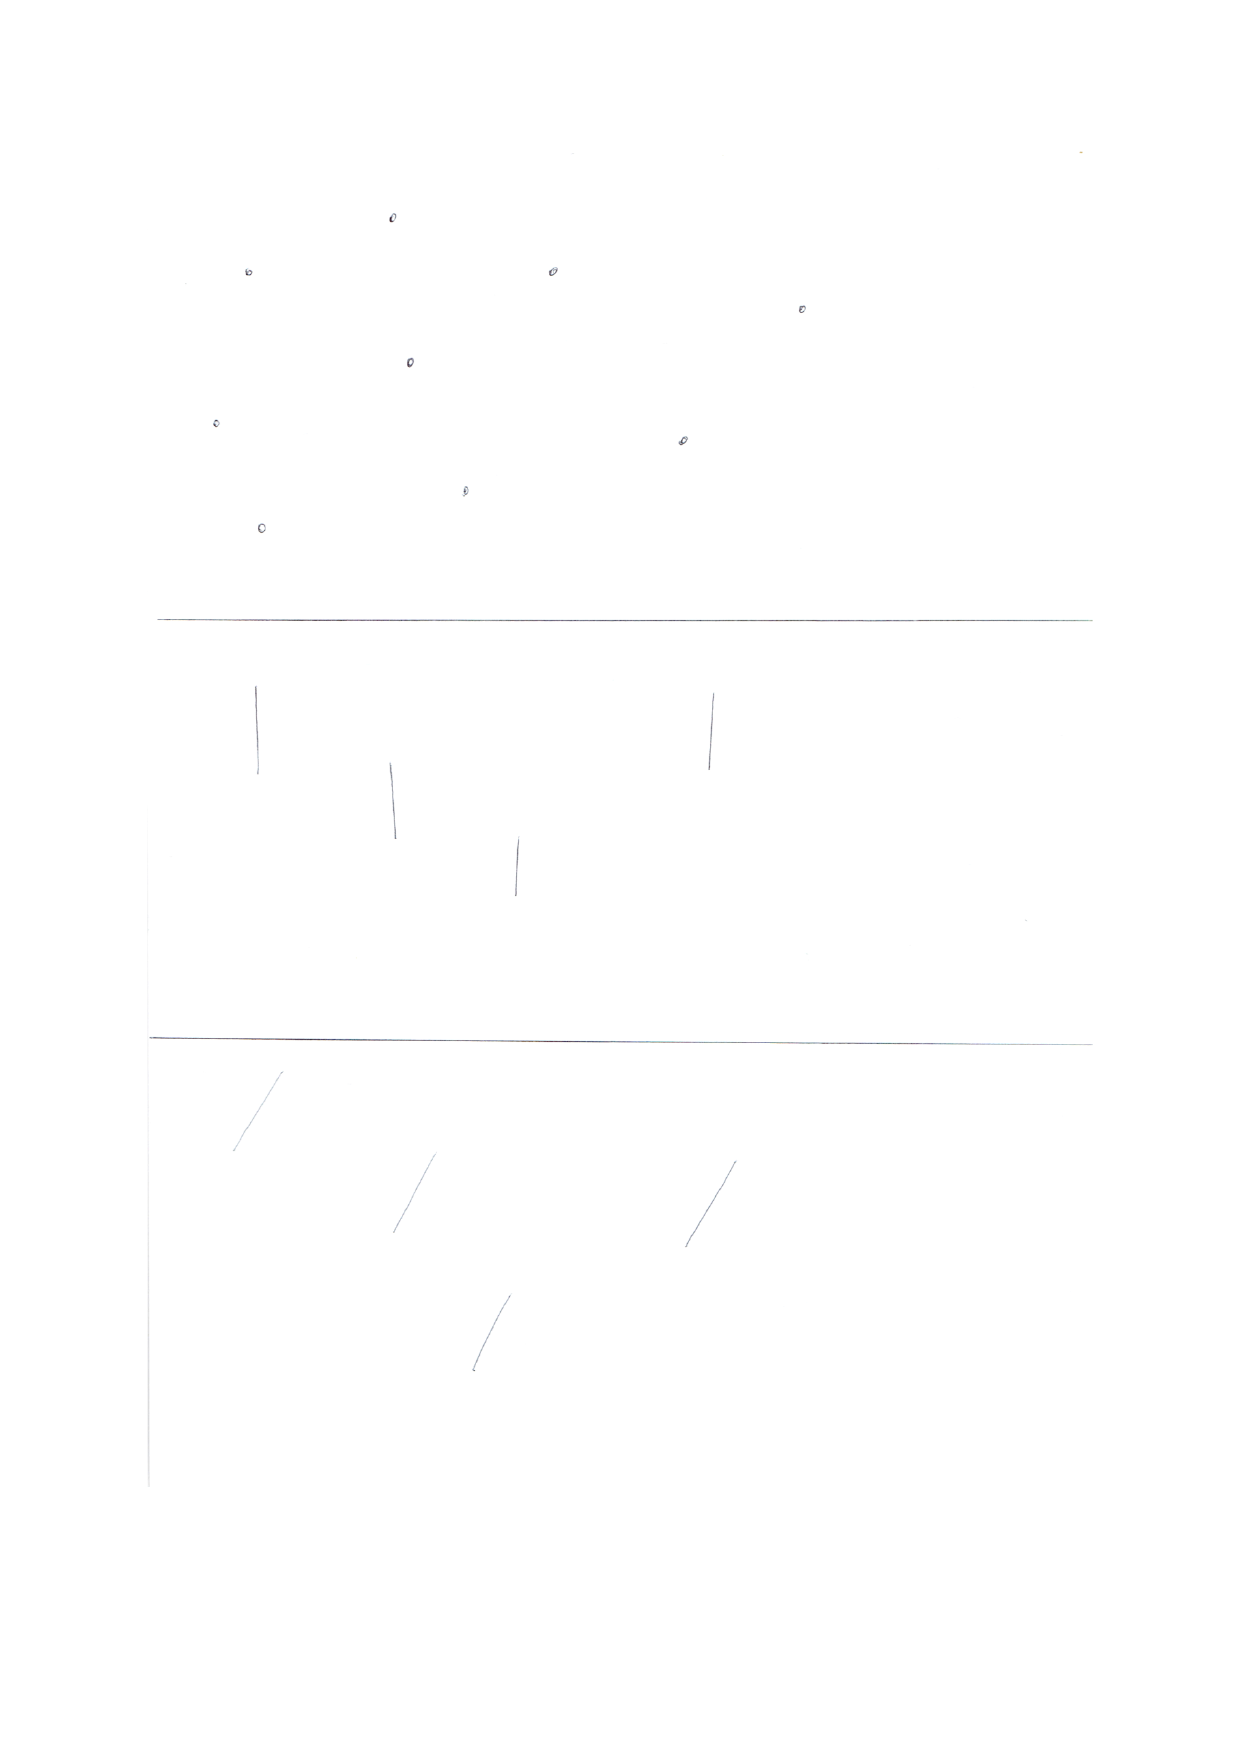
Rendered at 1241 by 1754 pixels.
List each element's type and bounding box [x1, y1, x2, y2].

picture [147, 147, 1093, 1487]
